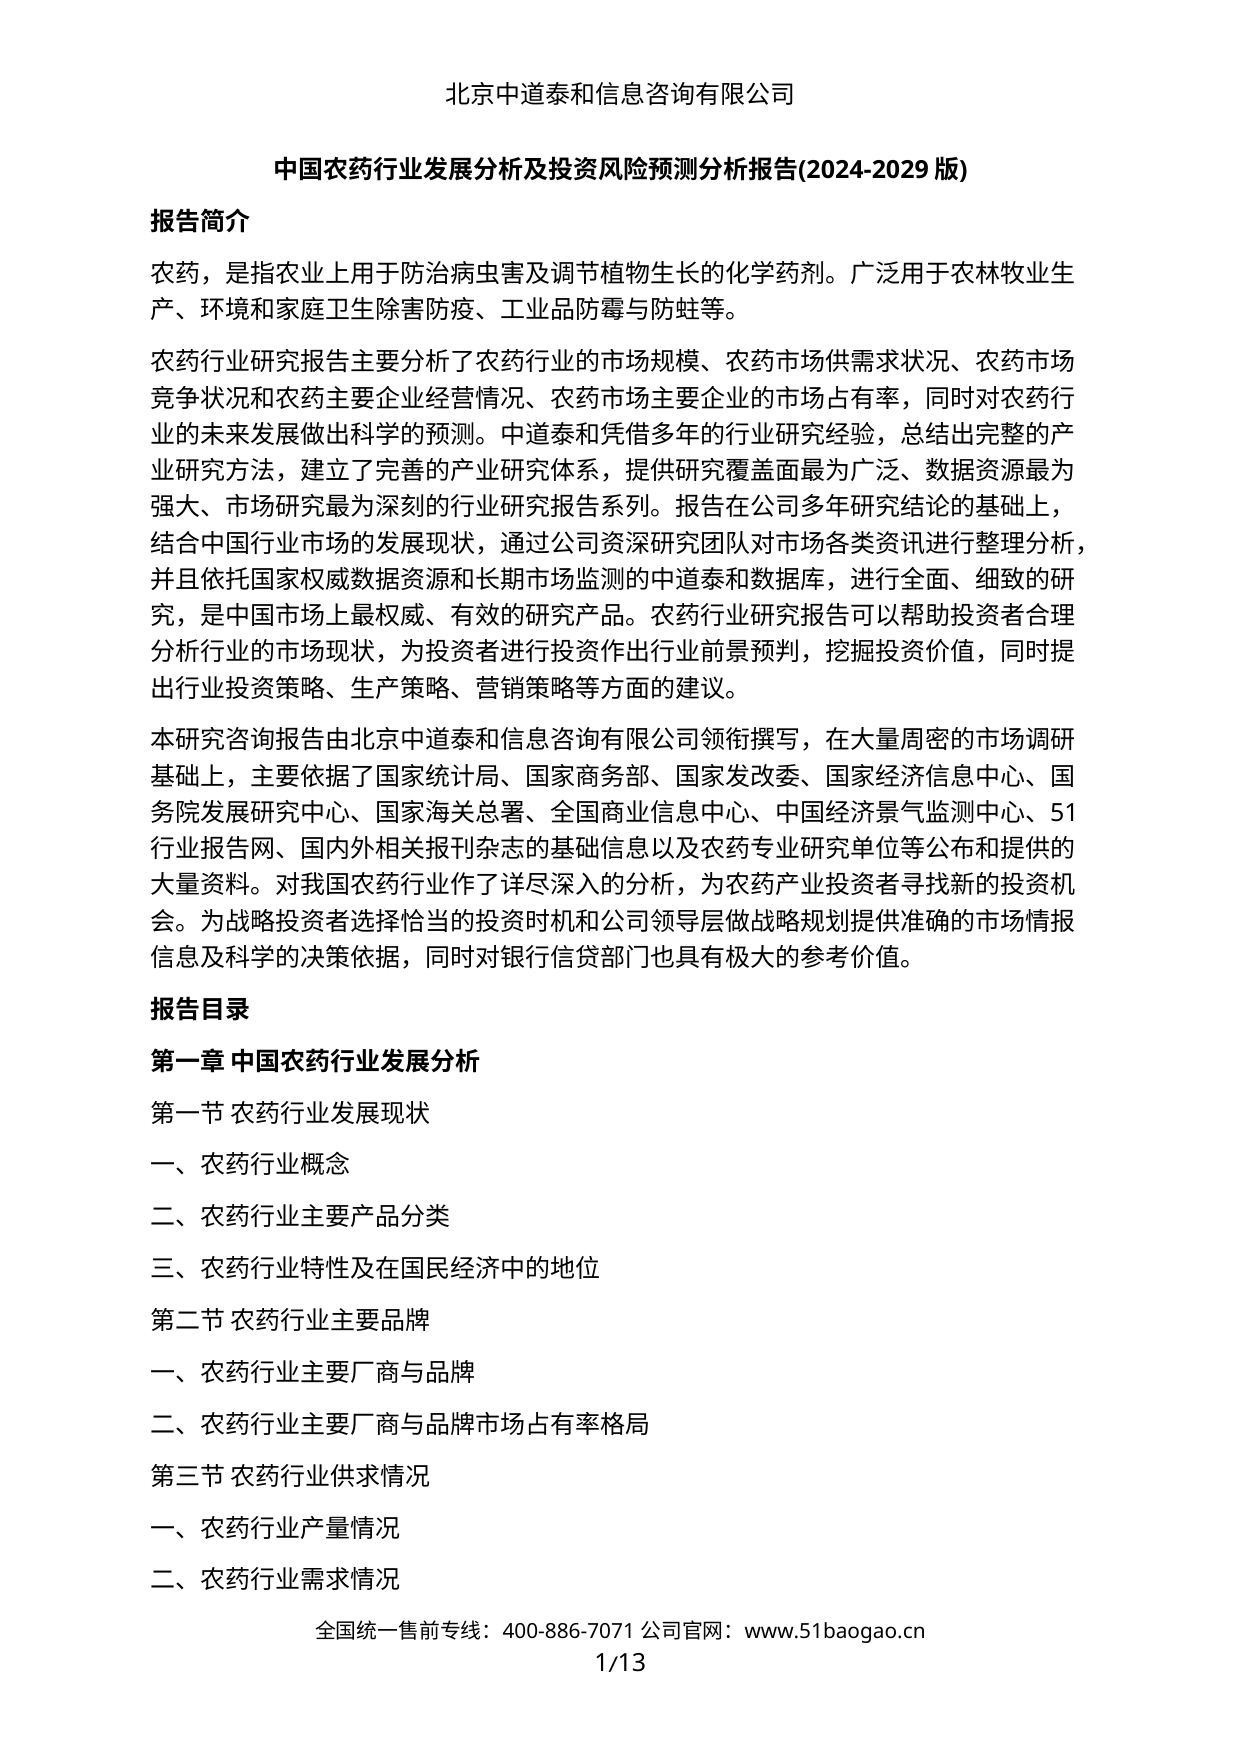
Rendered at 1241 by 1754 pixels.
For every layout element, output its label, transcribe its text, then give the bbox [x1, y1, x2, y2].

text 第三节 农药行业供求情况 [150, 1456, 1090, 1492]
text 一、农药行业概念 [150, 1145, 1090, 1181]
text 第一章 中国农药行业发展分析 [150, 1041, 1090, 1077]
text 第二节 农药行业主要品牌 [150, 1301, 1090, 1337]
text 本研究咨询报告由北京中道泰和信息咨询有限公司领衔撰写，在大量周密的市场调研基础上，主要依据了国家统计局、国家商务部、国家发改委、国家经济信息中心、国务院发展研究中心、国家海关总署、全国商业信息中心、中国经济景气监测中心、51行业报告网、国内外相关报刊杂志的基础信息以及农药专业研究单位等公布和提供的大量资料。对我国农药行业作了详尽深入的分析，为农药产业投资者寻找新的投资机会。为战略投资者选择恰当的投资时机和公司领导层做战略规划提供准确的市场情报信息及科学的决策依据，同时对银行信贷部门也具有极大的参考价值。 [150, 720, 1090, 974]
text 报告简介 [150, 202, 1090, 238]
text 二、农药行业需求情况 [150, 1560, 1090, 1596]
text 三、农药行业特性及在国民经济中的地位 [150, 1249, 1090, 1285]
text 二、农药行业主要厂商与品牌市场占有率格局 [150, 1404, 1090, 1441]
text 农药行业研究报告主要分析了农药行业的市场规模、农药市场供需求状况、农药市场竞争状况和农药主要企业经营情况、农药市场主要企业的市场占有率，同时对农药行业的未来发展做出科学的预测。中道泰和凭借多年的行业研究经验，总结出完整的产业研究方法，建立了完善的产业研究体系，提供研究覆盖面最为广泛、数据资源最为强大、市场研究最为深刻的行业研究报告系列。报告在公司多年研究结论的基础上，结合中国行业市场的发展现状，通过公司资深研究团队对市场各类资讯进行整理分析，并且依托国家权威数据资源和长期市场监测的中道泰和数据库，进行全面、细致的研究，是中国市场上最权威、有效的研究产品。农药行业研究报告可以帮助投资者合理分析行业的市场现状，为投资者进行投资作出行业前景预判，挖掘投资价值，同时提出行业投资策略、生产策略、营销策略等方面的建议。 [150, 342, 1090, 704]
text 报告目录 [150, 989, 1090, 1026]
text 二、农药行业主要产品分类 [150, 1197, 1090, 1233]
text 一、农药行业主要厂商与品牌 [150, 1352, 1090, 1389]
text 中国农药行业发展分析及投资风险预测分析报告(2024-2029版) [150, 150, 1090, 186]
text 一、农药行业产量情况 [150, 1508, 1090, 1544]
text 第一节 农药行业发展现状 [150, 1093, 1090, 1129]
text 农药，是指农业上用于防治病虫害及调节植物生长的化学药剂。广泛用于农林牧业生产、环境和家庭卫生除害防疫、工业品防霉与防蛀等。 [150, 254, 1090, 326]
